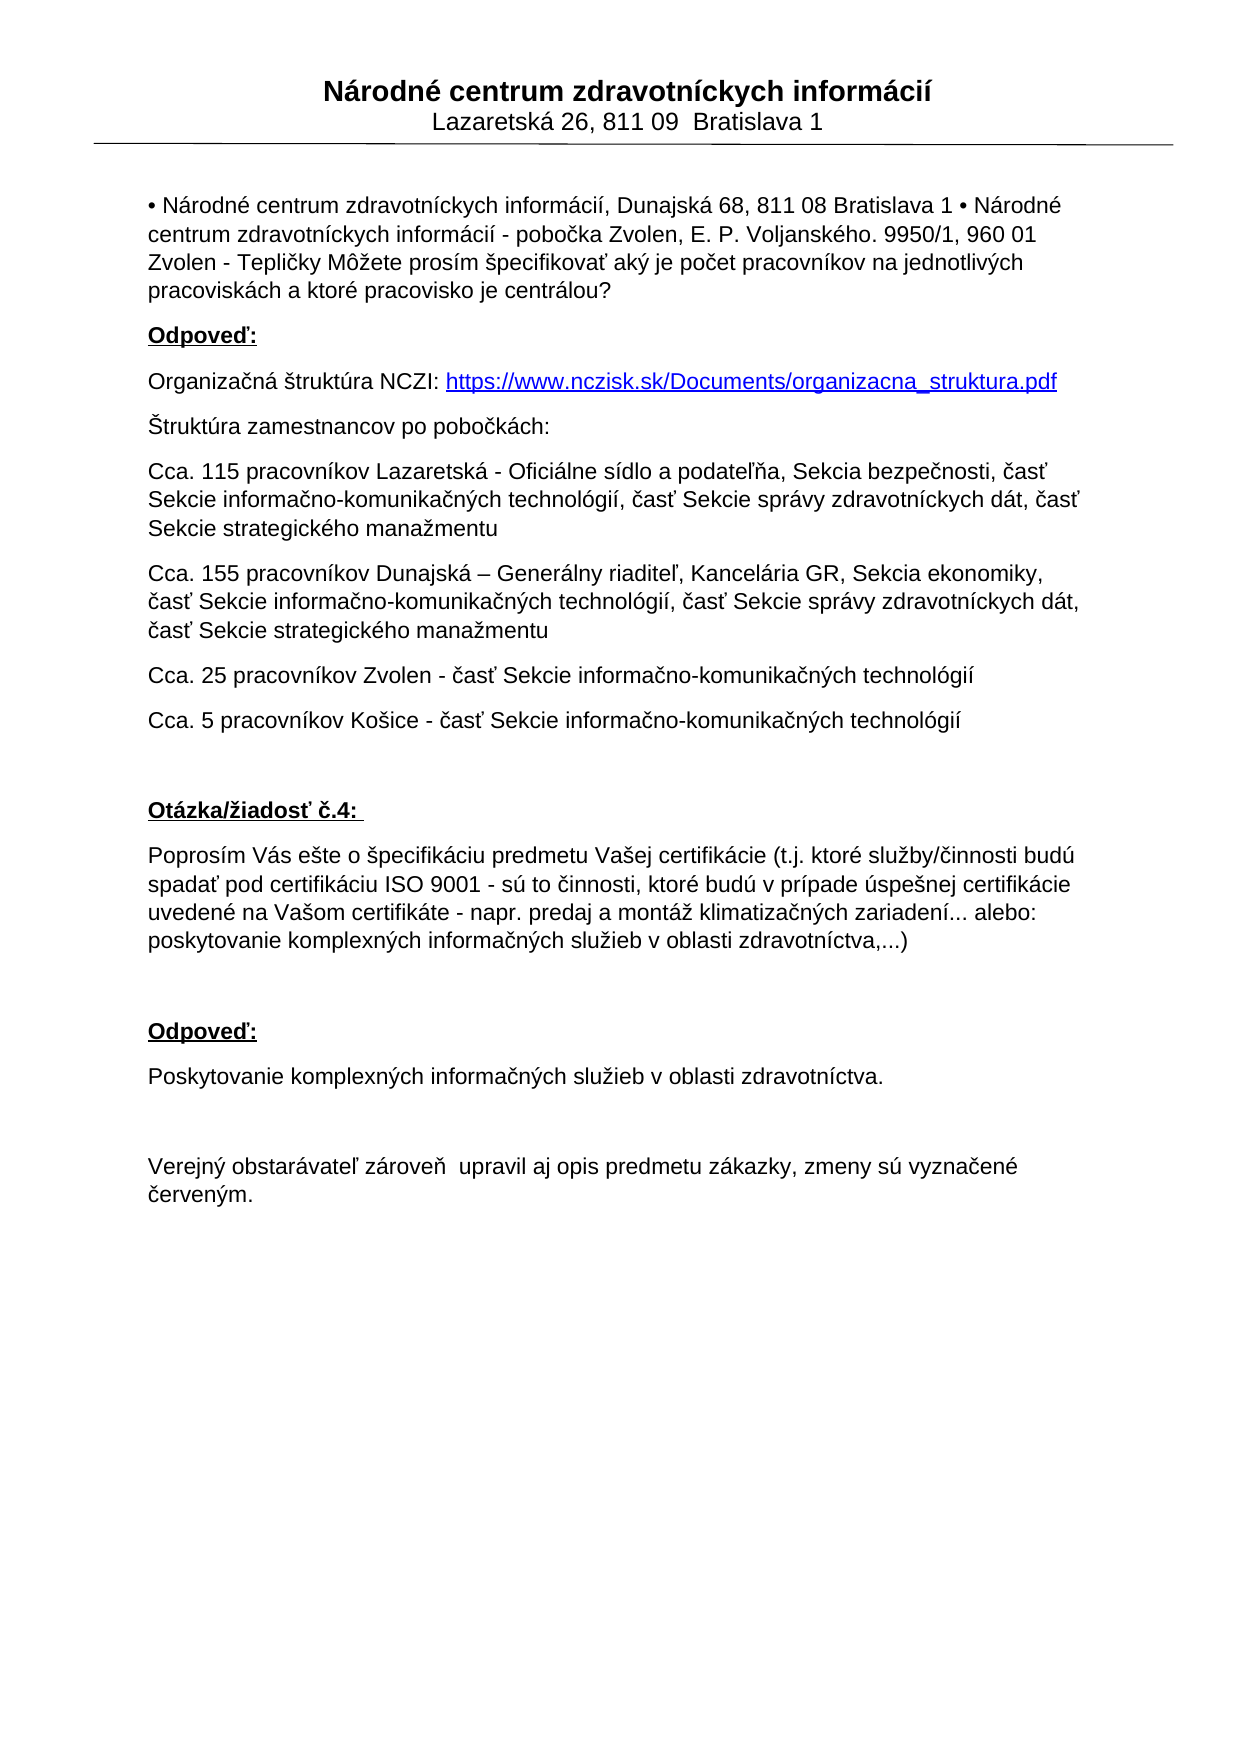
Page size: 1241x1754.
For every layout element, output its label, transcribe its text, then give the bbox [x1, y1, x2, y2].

text Otázka/žiadosť č.4: [148, 797, 1093, 823]
text Odpoveď: [148, 1018, 1093, 1044]
text Štruktúra zamestnancov po pobočkách: [148, 413, 1093, 439]
text Cca. 25 pracovníkov Zvolen - časť Sekcie informačno-komunikačných technológií [148, 662, 1093, 688]
text Verejný obstarávateľ zároveň upravil aj opis predmetu zákazky, zmeny sú vyznačené červeným. [148, 1153, 1093, 1208]
text Organizačná štruktúra NCZI: https://www.nczisk.sk/Documents/organizacna_struktura.pdf [148, 368, 1093, 394]
text Cca. 5 pracovníkov Košice - časť Sekcie informačno-komunikačných technológií [148, 707, 1093, 733]
text Cca. 155 pracovníkov Dunajská – Generálny riaditeľ, Kancelária GR, Sekcia ekonomiky, časť Sekcie informačno-komunikačných technológií, časť Sekcie správy zdravotníckych dát, časť Sekcie strategického manažmentu [148, 560, 1093, 643]
text Poskytovanie komplexných informačných služieb v oblasti zdravotníctva. [148, 1063, 1093, 1089]
text Cca. 115 pracovníkov Lazaretská - Oficiálne sídlo a podateľňa, Sekcia bezpečnosti, časť Sekcie informačno-komunikačných technológií, časť Sekcie správy zdravotníckych dát, časť Sekcie strategického manažmentu [148, 458, 1093, 541]
text Odpoveď: [148, 322, 1093, 349]
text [148, 192, 1093, 304]
text Poprosím Vás ešte o špecifikáciu predmetu Vašej certifikácie (t.j. ktoré služby/činnosti budú spadať pod certifikáciu ISO 9001 - sú to činnosti, ktoré budú v prípade úspešnej certifikácie uvedené na Vašom certifikáte - napr. predaj a montáž klimatizačných zariadení... alebo: poskytovanie komplexných informačných služieb v oblasti zdravotníctva,...) [148, 842, 1093, 954]
